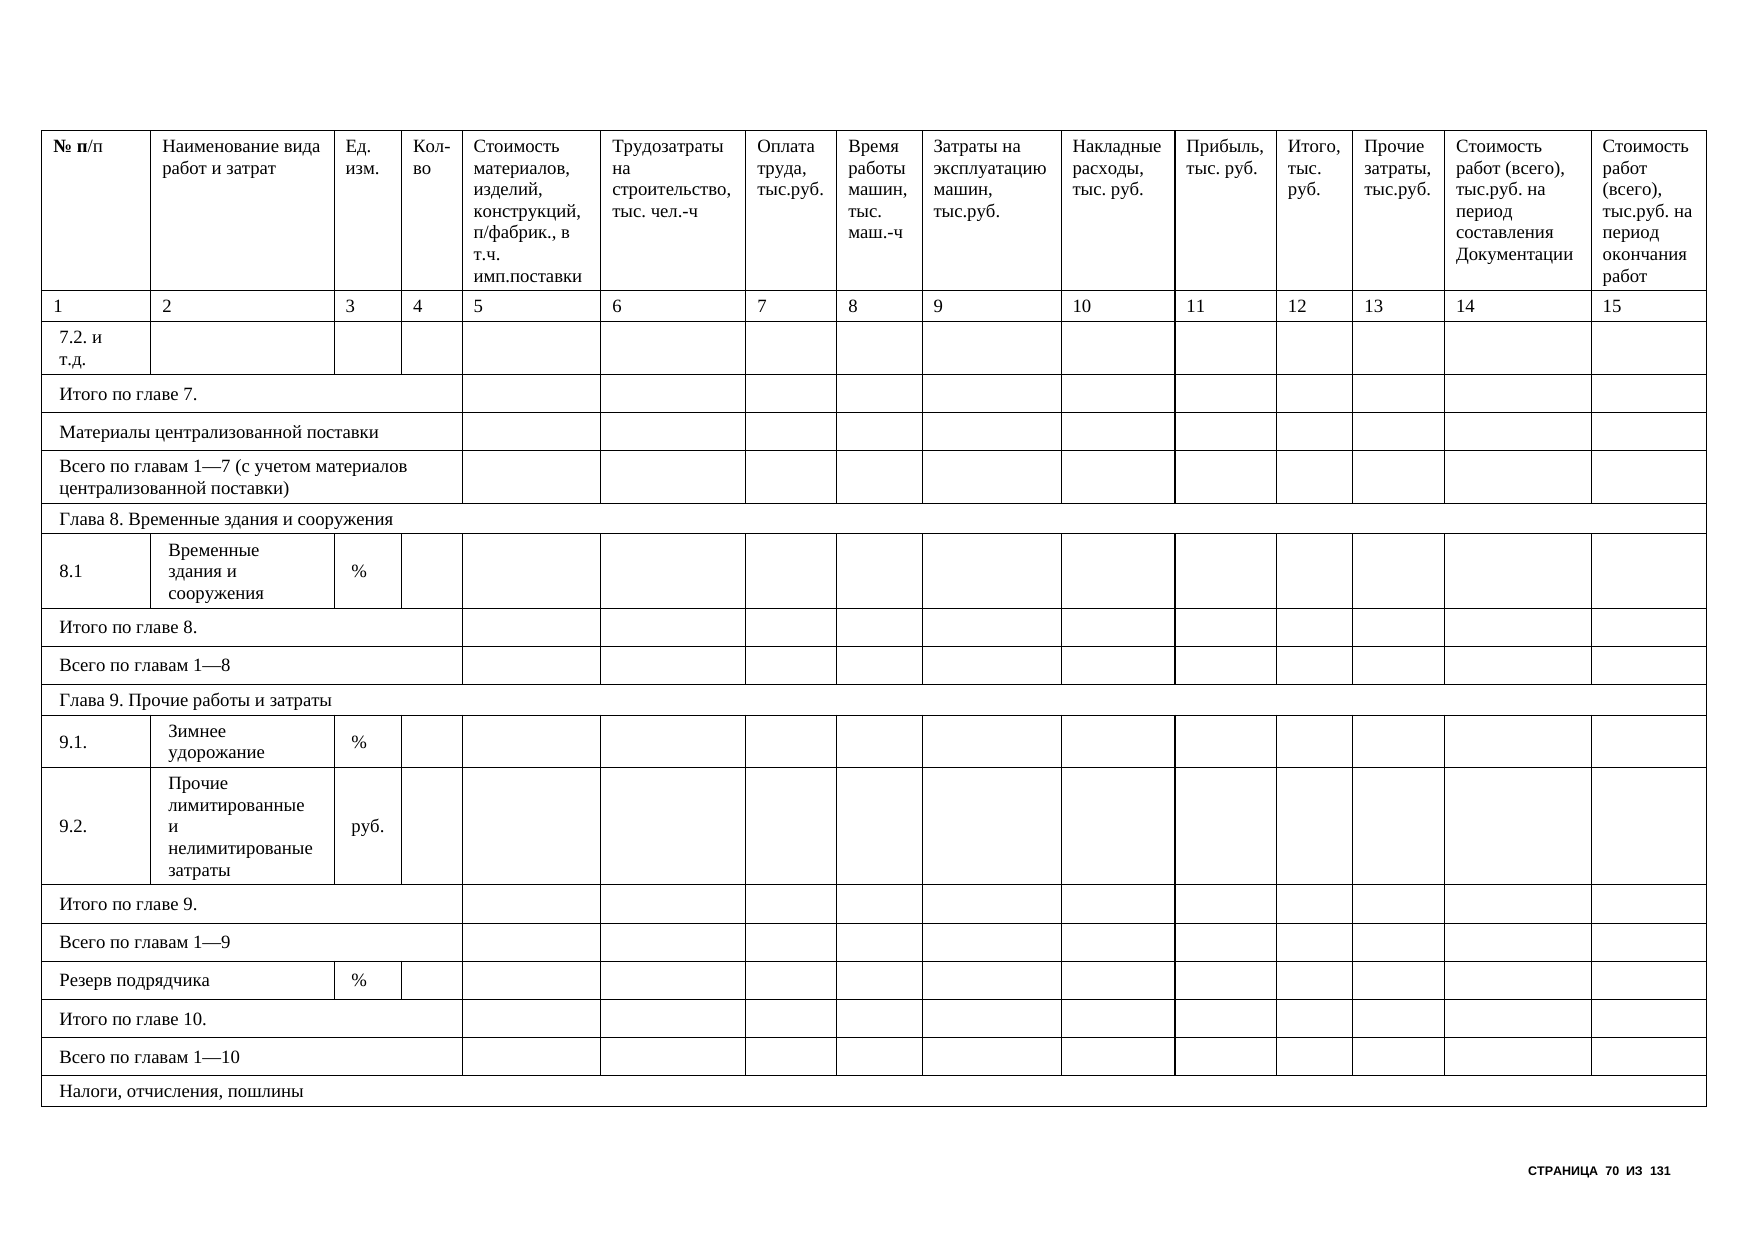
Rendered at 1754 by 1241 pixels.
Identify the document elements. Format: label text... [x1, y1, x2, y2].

table_cell [1277, 962, 1352, 999]
table_cell [1176, 322, 1276, 374]
table_cell [1062, 1038, 1174, 1075]
table_cell [923, 768, 1061, 884]
table_cell [1353, 322, 1444, 374]
table_cell [746, 716, 836, 767]
table_header Затраты на эксплуатацию машин, тыс.руб. [923, 131, 1061, 290]
table_cell [463, 962, 600, 999]
table_cell [1445, 375, 1591, 412]
table_cell [1176, 534, 1276, 607]
table_cell 7.2. и т.д. [42, 322, 150, 374]
table_cell % [335, 962, 401, 999]
table_cell [1592, 962, 1706, 999]
table_cell 10 [1062, 291, 1174, 321]
table_cell [1353, 962, 1444, 999]
table_cell [1062, 322, 1174, 374]
table_cell [923, 375, 1061, 412]
table_cell [1592, 322, 1706, 374]
table_cell [837, 716, 922, 767]
table_cell Итого по главе 7. [42, 375, 462, 412]
table_cell [1592, 885, 1706, 922]
table_cell [923, 716, 1061, 767]
table_cell 12 [1277, 291, 1352, 321]
table_cell [746, 451, 836, 502]
table_cell [1592, 924, 1706, 961]
table_cell [1062, 768, 1174, 884]
table_header Трудозатраты на строительство, тыс. чел.-ч [601, 131, 745, 290]
table_header Оплата труда, тыс.руб. [746, 131, 836, 290]
table_cell [746, 609, 836, 646]
table_cell [601, 451, 745, 502]
table_cell Всего по главам 1—8 [42, 647, 462, 684]
table_cell 8.1 [42, 534, 150, 607]
table_cell [837, 375, 922, 412]
table_cell [1592, 1000, 1706, 1037]
table_cell [1592, 647, 1706, 684]
table_cell [1592, 413, 1706, 450]
table_cell [1277, 609, 1352, 646]
table_cell 14 [1445, 291, 1591, 321]
table_cell [1445, 451, 1591, 502]
table_cell [837, 647, 922, 684]
table_cell Резерв подрядчика [42, 962, 334, 999]
table_cell Материалы централизованной поставки [42, 413, 462, 450]
table_cell [923, 413, 1061, 450]
table_cell [463, 451, 600, 502]
table_cell [1176, 885, 1276, 922]
table_cell [463, 609, 600, 646]
table_cell [1277, 885, 1352, 922]
table_cell 5 [463, 291, 600, 321]
table_cell [402, 322, 462, 374]
table_cell 2 [151, 291, 334, 321]
table_cell Глава 8. Временные здания и сооружения [42, 504, 1706, 533]
table_cell [1353, 1000, 1444, 1037]
table_cell [1176, 375, 1276, 412]
table_header Итого, тыс. руб. [1277, 131, 1352, 290]
table_cell [1445, 962, 1591, 999]
table_cell [923, 1000, 1061, 1037]
table_cell [1445, 716, 1591, 767]
table_cell [746, 375, 836, 412]
table_cell [746, 924, 836, 961]
table_cell [1176, 609, 1276, 646]
table_cell [1277, 451, 1352, 502]
table_cell [1445, 609, 1591, 646]
table_cell [1062, 962, 1174, 999]
table_cell [402, 768, 462, 884]
table_cell [601, 716, 745, 767]
table_cell Прочие лимитированные и нелимитированые затраты [151, 768, 334, 884]
table_cell [1353, 885, 1444, 922]
table_cell [746, 885, 836, 922]
table_cell Всего по главам 1—10 [42, 1038, 462, 1075]
table_cell [1277, 768, 1352, 884]
table_cell Итого по главе 10. [42, 1000, 462, 1037]
table_cell [1353, 924, 1444, 961]
table_cell [923, 322, 1061, 374]
table_cell 4 [402, 291, 462, 321]
table_header Прибыль, тыс. руб. [1176, 131, 1276, 290]
table_cell 3 [335, 291, 401, 321]
table_cell % [335, 716, 401, 767]
table_cell 6 [601, 291, 745, 321]
table_cell [1445, 322, 1591, 374]
table_cell Налоги, отчисления, пошлины [42, 1076, 1706, 1106]
table_header Накладные расходы, тыс. руб. [1062, 131, 1174, 290]
table_cell 9.2. [42, 768, 150, 884]
table_cell [923, 609, 1061, 646]
table_cell [1176, 1000, 1276, 1037]
table_cell 15 [1592, 291, 1706, 321]
table_cell [1592, 768, 1706, 884]
table_cell [1062, 924, 1174, 961]
table_cell [335, 322, 401, 374]
table_cell [837, 885, 922, 922]
table_cell [1353, 716, 1444, 767]
table_cell [1445, 768, 1591, 884]
table_header Стоимость работ (всего), тыс.руб. на период составления Документации [1445, 131, 1591, 290]
table_cell [1176, 451, 1276, 502]
table_cell [1062, 534, 1174, 607]
table_cell [601, 322, 745, 374]
table_cell [1445, 1000, 1591, 1037]
table_cell [837, 451, 922, 502]
table_cell [1277, 1038, 1352, 1075]
table_cell [1176, 413, 1276, 450]
table_cell [837, 413, 922, 450]
table_cell [746, 647, 836, 684]
table_cell [746, 1000, 836, 1037]
table_cell [601, 413, 745, 450]
table_cell [402, 716, 462, 767]
table_cell 9.1. [42, 716, 150, 767]
table_cell [601, 1000, 745, 1037]
table_header Наименование вида работ и затрат [151, 131, 334, 290]
table_cell [837, 534, 922, 607]
table_cell [923, 962, 1061, 999]
table_cell [1277, 375, 1352, 412]
table_cell [1277, 924, 1352, 961]
table_cell [463, 885, 600, 922]
table_cell [1176, 768, 1276, 884]
table_cell [1062, 647, 1174, 684]
table_cell [1353, 451, 1444, 502]
table_cell [463, 1000, 600, 1037]
table_cell [601, 768, 745, 884]
table_cell Итого по главе 8. [42, 609, 462, 646]
table_cell [1062, 609, 1174, 646]
table_cell 8 [837, 291, 922, 321]
table_cell [601, 924, 745, 961]
table_cell [601, 1038, 745, 1075]
table_cell [1176, 647, 1276, 684]
table_cell [1176, 924, 1276, 961]
table_cell [1353, 534, 1444, 607]
table_cell [1062, 413, 1174, 450]
table_cell [923, 924, 1061, 961]
table_cell [601, 609, 745, 646]
table_cell [1277, 647, 1352, 684]
table_cell [463, 413, 600, 450]
table_cell [1353, 413, 1444, 450]
table_cell [463, 375, 600, 412]
table_cell [402, 534, 462, 607]
table_cell % [335, 534, 401, 607]
table_cell [1062, 375, 1174, 412]
table_cell Всего по главам 1—7 (с учетом материалов централизованной поставки) [42, 451, 462, 502]
table_cell [837, 768, 922, 884]
table_cell [746, 322, 836, 374]
table_cell [1062, 1000, 1174, 1037]
table_cell [923, 885, 1061, 922]
table_cell [837, 924, 922, 961]
table_cell Временные здания и сооружения [151, 534, 334, 607]
table_cell [1592, 1038, 1706, 1075]
table_header Время работы машин, тыс. маш.-ч [837, 131, 922, 290]
table_cell 7 [746, 291, 836, 321]
table_cell [463, 924, 600, 961]
table_cell [746, 534, 836, 607]
table_cell Зимнее удорожание [151, 716, 334, 767]
table_cell Итого по главе 9. [42, 885, 462, 922]
table_cell [1445, 534, 1591, 607]
table_cell [601, 885, 745, 922]
table_cell Всего по главам 1—9 [42, 924, 462, 961]
table_cell [463, 716, 600, 767]
table_cell [746, 413, 836, 450]
table_cell [746, 1038, 836, 1075]
table_cell [1592, 716, 1706, 767]
table_cell 1 [42, 291, 150, 321]
table_cell [601, 534, 745, 607]
table_cell [601, 962, 745, 999]
table_cell [1445, 885, 1591, 922]
table_cell [151, 322, 334, 374]
table_cell [923, 1038, 1061, 1075]
table_cell [923, 647, 1061, 684]
table_cell [1176, 1038, 1276, 1075]
table_cell [463, 647, 600, 684]
table_cell [1353, 375, 1444, 412]
table_cell руб. [335, 768, 401, 884]
table_cell [601, 647, 745, 684]
table_cell [1277, 716, 1352, 767]
table_cell [1592, 534, 1706, 607]
table_cell [923, 534, 1061, 607]
table_cell [1277, 1000, 1352, 1037]
table_header Ед. изм. [335, 131, 401, 290]
table_cell [1445, 647, 1591, 684]
table_header Стоимость работ (всего), тыс.руб. на период окончания работ [1592, 131, 1706, 290]
table_cell [1353, 647, 1444, 684]
table_cell [463, 768, 600, 884]
table_cell [1062, 451, 1174, 502]
table_cell [1353, 1038, 1444, 1075]
table_cell [1277, 322, 1352, 374]
table_cell [837, 1038, 922, 1075]
table_cell [601, 375, 745, 412]
table_cell 11 [1176, 291, 1276, 321]
table_cell [1176, 716, 1276, 767]
table_cell [463, 534, 600, 607]
table_cell [1353, 609, 1444, 646]
table_cell [1592, 451, 1706, 502]
table_cell [463, 322, 600, 374]
table_cell [402, 962, 462, 999]
table_cell 13 [1353, 291, 1444, 321]
table_cell [923, 451, 1061, 502]
table_header Кол-во [402, 131, 462, 290]
table_header Стоимость материалов, изделий, конструкций, п/фабрик., в т.ч. имп.поставки [463, 131, 600, 290]
table_cell [1592, 609, 1706, 646]
table_cell [1592, 375, 1706, 412]
table_cell [837, 609, 922, 646]
table_header № п/п [42, 131, 150, 290]
table_cell [1445, 924, 1591, 961]
table_cell [463, 1038, 600, 1075]
table_cell [1445, 413, 1591, 450]
table_cell [1176, 962, 1276, 999]
table_cell [1062, 885, 1174, 922]
table_header Прочие затраты, тыс.руб. [1353, 131, 1444, 290]
table_cell [837, 322, 922, 374]
table_cell [1277, 413, 1352, 450]
table_cell [837, 1000, 922, 1037]
table_cell [1277, 534, 1352, 607]
table_cell [746, 962, 836, 999]
table_cell Глава 9. Прочие работы и затраты [42, 685, 1706, 714]
table_cell 9 [923, 291, 1061, 321]
table_cell [1353, 768, 1444, 884]
table_cell [1062, 716, 1174, 767]
table_cell [837, 962, 922, 999]
table_cell [1445, 1038, 1591, 1075]
table_cell [746, 768, 836, 884]
